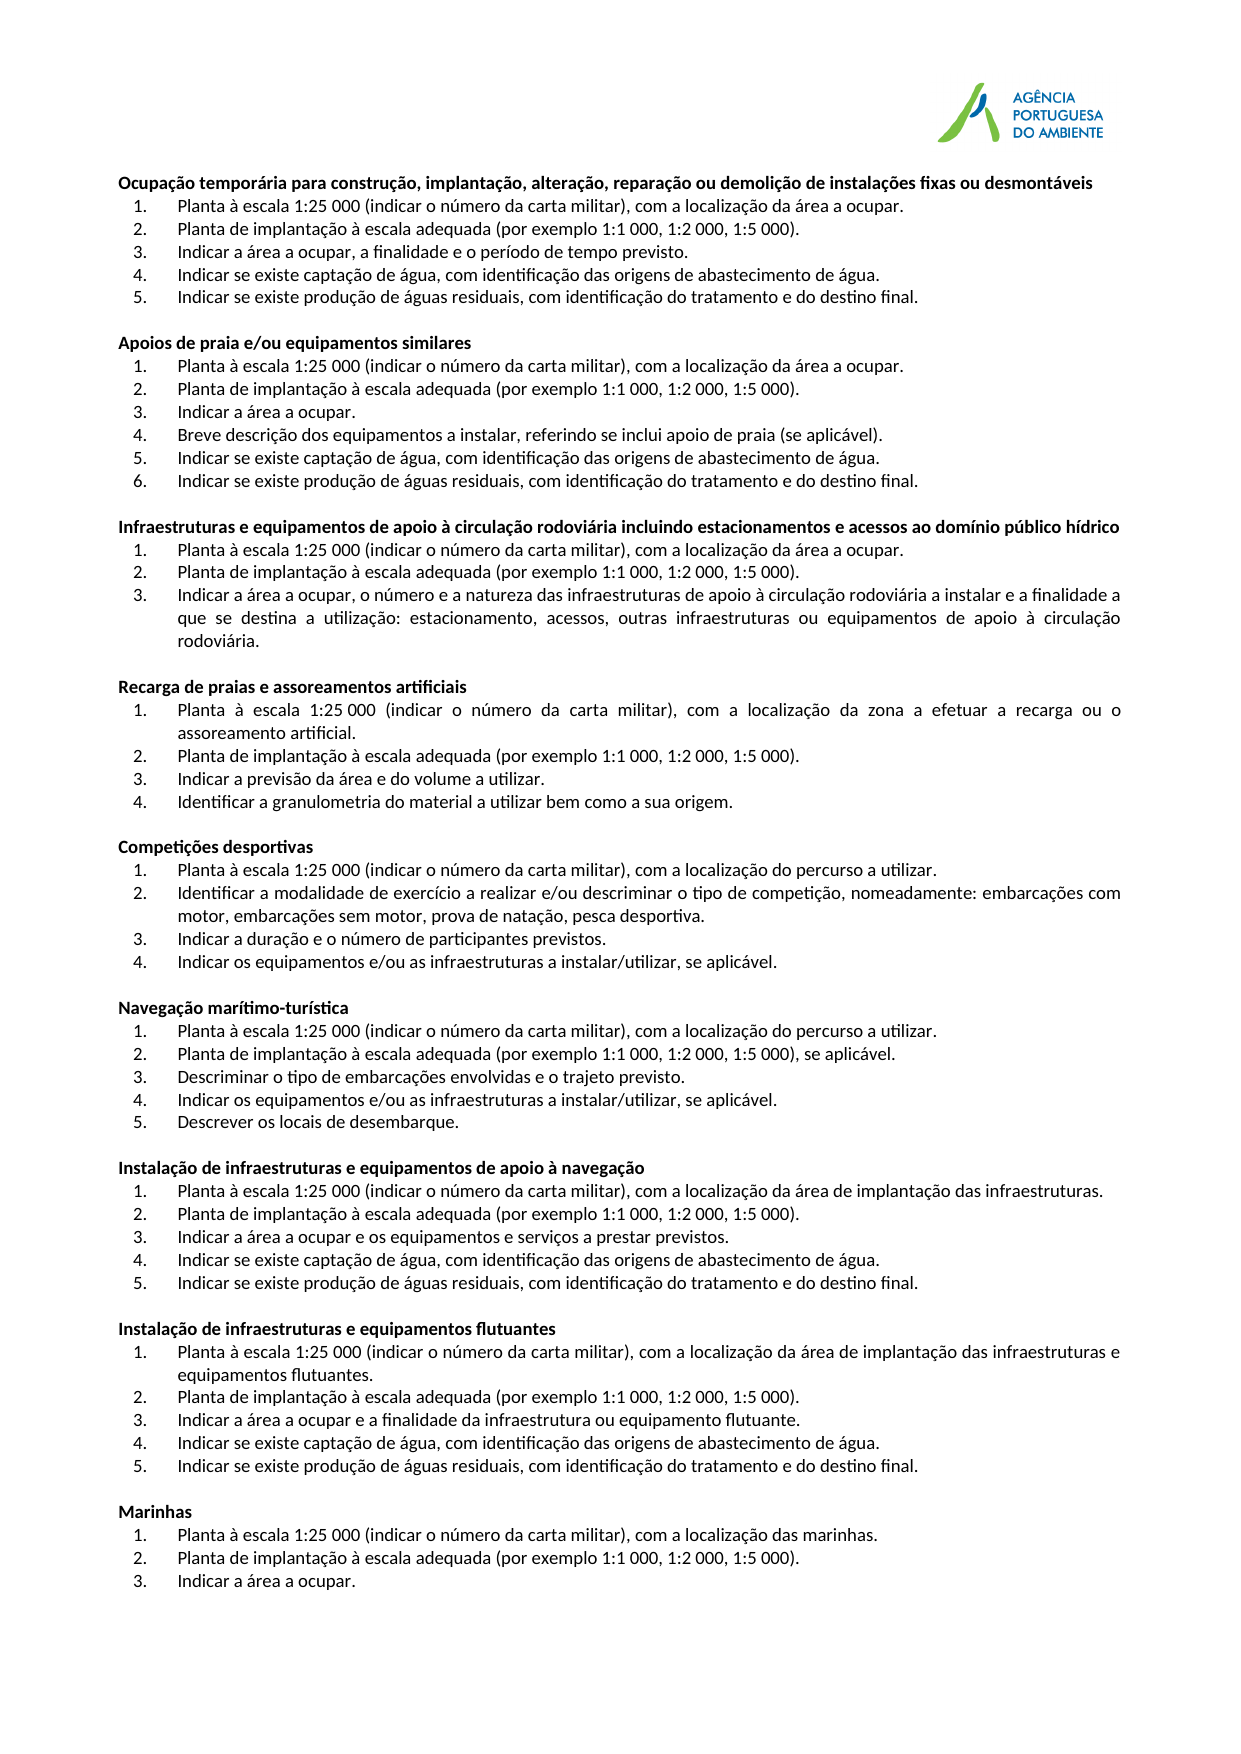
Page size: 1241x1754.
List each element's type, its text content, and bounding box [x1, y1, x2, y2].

list Indicar se existe captação de água, com identificação das origens de abastecimento de água. [133, 1432, 1122, 1454]
list Identificar a modalidade de exercício a realizar e/ou descriminar o tipo de competição, nomeadamente: embarcações com motor, embarcações sem motor, prova de natação, pesca desportiva. [133, 882, 1122, 927]
list Indicar se existe captação de água, com identificação das origens de abastecimento de água. [133, 1248, 1122, 1271]
text Infraestruturas e equipamentos de apoio à circulação rodoviária incluindo estacionamentos e acessos ao domínio público hídrico [118, 515, 1122, 538]
list Indicar a área a ocupar, o número e a natureza das infraestruturas de apoio à circulação rodoviária a instalar e a finalidade a que se destina a utilização: estacionamento, acessos, outras infraestruturas ou equipamentos de apoio à circulação rodoviária. [133, 584, 1122, 652]
list Indicar se existe produção de águas residuais, com identificação do tratamento e do destino final. [133, 469, 1122, 492]
list Planta de implantação à escala adequada (por exemplo 1:1 000, 1:2 000, 1:5 000). [133, 1546, 1122, 1569]
text Recarga de praias e assoreamentos artificiais [118, 675, 1122, 698]
list Indicar a área a ocupar. [133, 1569, 1122, 1592]
text Instalação de infraestruturas e equipamentos flutuantes [118, 1317, 1122, 1340]
list Planta à escala 1:25 000 (indicar o número da carta militar), com a localização da área a ocupar. [133, 354, 1122, 377]
list Descrever os locais de desembarque. [133, 1111, 1122, 1134]
list Indicar se existe produção de águas residuais, com identificação do tratamento e do destino final. [133, 286, 1122, 309]
list Planta de implantação à escala adequada (por exemplo 1:1 000, 1:2 000, 1:5 000). [133, 1386, 1122, 1409]
list Identificar a granulometria do material a utilizar bem como a sua origem. [133, 790, 1122, 813]
list Planta à escala 1:25 000 (indicar o número da carta militar), com a localização da área a ocupar. [133, 538, 1122, 561]
list Planta à escala 1:25 000 (indicar o número da carta militar), com a localização das marinhas. [133, 1523, 1122, 1546]
list Indicar se existe produção de águas residuais, com identificação do tratamento e do destino final. [133, 1454, 1122, 1477]
list Indicar os equipamentos e/ou as infraestruturas a instalar/utilizar, se aplicável. [133, 950, 1122, 973]
list Planta à escala 1:25 000 (indicar o número da carta militar), com a localização da zona a efetuar a recarga ou o assoreamento artificial. [133, 698, 1122, 744]
list Indicar a área a ocupar, a finalidade e o período de tempo previsto. [133, 240, 1122, 263]
list Breve descrição dos equipamentos a instalar, referindo se inclui apoio de praia (se aplicável). [133, 423, 1122, 446]
list Indicar a previsão da área e do volume a utilizar. [133, 767, 1122, 790]
list Planta de implantação à escala adequada (por exemplo 1:1 000, 1:2 000, 1:5 000). [133, 561, 1122, 584]
list Planta à escala 1:25 000 (indicar o número da carta militar), com a localização da área de implantação das infraestruturas e equipamentos flutuantes. [133, 1340, 1122, 1386]
list Indicar a área a ocupar e a finalidade da infraestrutura ou equipamento flutuante. [133, 1409, 1122, 1432]
list Indicar os equipamentos e/ou as infraestruturas a instalar/utilizar, se aplicável. [133, 1088, 1122, 1111]
list Indicar a área a ocupar. [133, 400, 1122, 423]
list Planta à escala 1:25 000 (indicar o número da carta militar), com a localização do percurso a utilizar. [133, 1019, 1122, 1042]
text Instalação de infraestruturas e equipamentos de apoio à navegação [118, 1157, 1122, 1179]
list Indicar a duração e o número de participantes previstos. [133, 927, 1122, 950]
text Navegação marítimo-turística [118, 996, 1122, 1019]
list Indicar se existe captação de água, com identificação das origens de abastecimento de água. [133, 263, 1122, 286]
list Descriminar o tipo de embarcações envolvidas e o trajeto previsto. [133, 1065, 1122, 1088]
list Planta à escala 1:25 000 (indicar o número da carta militar), com a localização da área a ocupar. [133, 194, 1122, 217]
list Planta de implantação à escala adequada (por exemplo 1:1 000, 1:2 000, 1:5 000). [133, 217, 1122, 240]
list Planta à escala 1:25 000 (indicar o número da carta militar), com a localização da área de implantação das infraestruturas. [133, 1179, 1122, 1202]
picture [930, 73, 1123, 152]
text Ocupação temporária para construção, implantação, alteração, reparação ou demolição de instalações fixas ou desmontáveis [118, 171, 1122, 194]
list Indicar se existe produção de águas residuais, com identificação do tratamento e do destino final. [133, 1271, 1122, 1294]
list Planta à escala 1:25 000 (indicar o número da carta militar), com a localização do percurso a utilizar. [133, 859, 1122, 882]
list Indicar se existe captação de água, com identificação das origens de abastecimento de água. [133, 446, 1122, 469]
list Planta de implantação à escala adequada (por exemplo 1:1 000, 1:2 000, 1:5 000). [133, 377, 1122, 400]
list Planta de implantação à escala adequada (por exemplo 1:1 000, 1:2 000, 1:5 000). [133, 1202, 1122, 1225]
text Apoios de praia e/ou equipamentos similares [118, 332, 1122, 354]
text Competições desportivas [118, 836, 1122, 859]
list Planta de implantação à escala adequada (por exemplo 1:1 000, 1:2 000, 1:5 000). [133, 744, 1122, 767]
list Planta de implantação à escala adequada (por exemplo 1:1 000, 1:2 000, 1:5 000), se aplicável. [133, 1042, 1122, 1065]
list Indicar a área a ocupar e os equipamentos e serviços a prestar previstos. [133, 1225, 1122, 1248]
text Marinhas [118, 1500, 1122, 1523]
